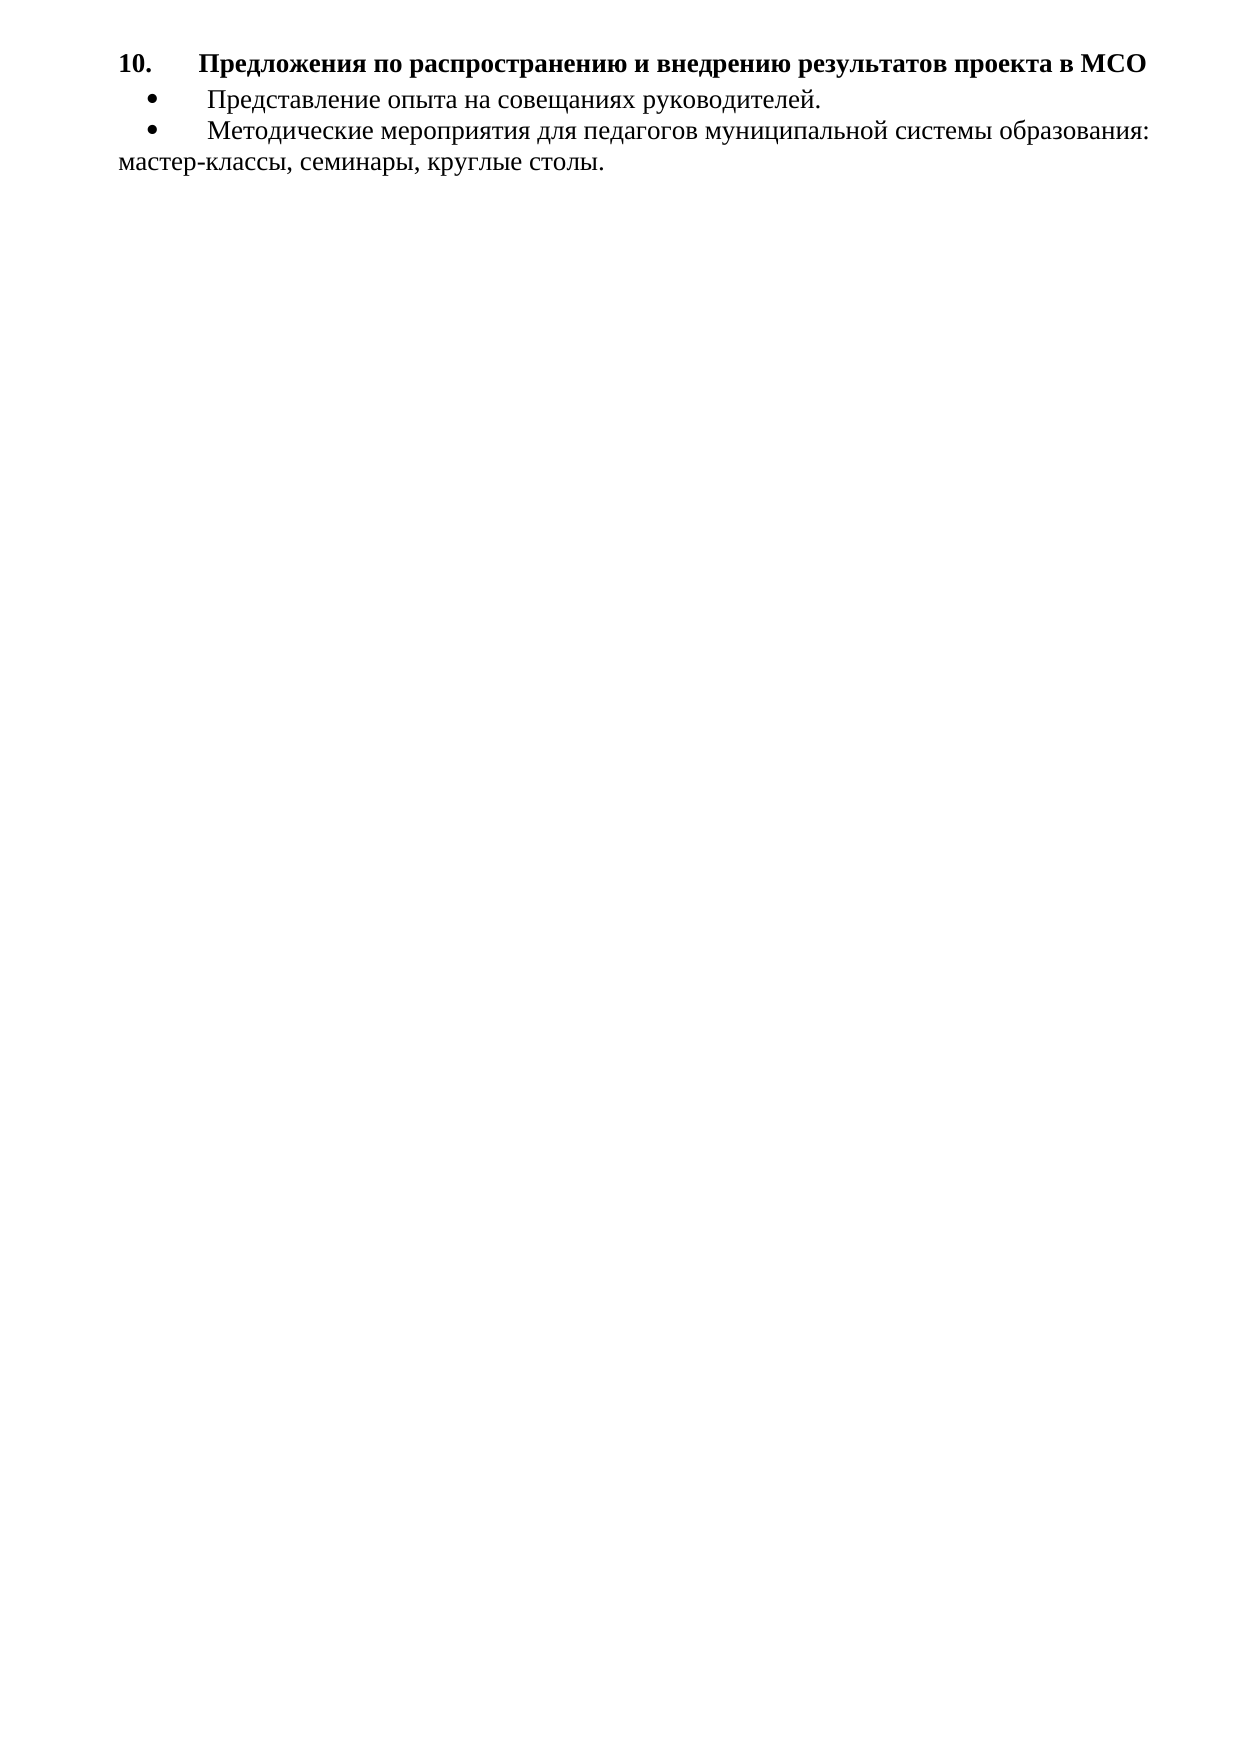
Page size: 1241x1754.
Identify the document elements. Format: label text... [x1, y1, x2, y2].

list Предложения по распространению и внедрению результатов проекта в МСО [118, 47, 1166, 78]
list Методические мероприятия для педагогов муниципальной системы образования: мастер-классы, семинары, круглые столы. [118, 114, 1166, 177]
list Представление опыта на совещаниях руководителей. [118, 83, 1166, 114]
